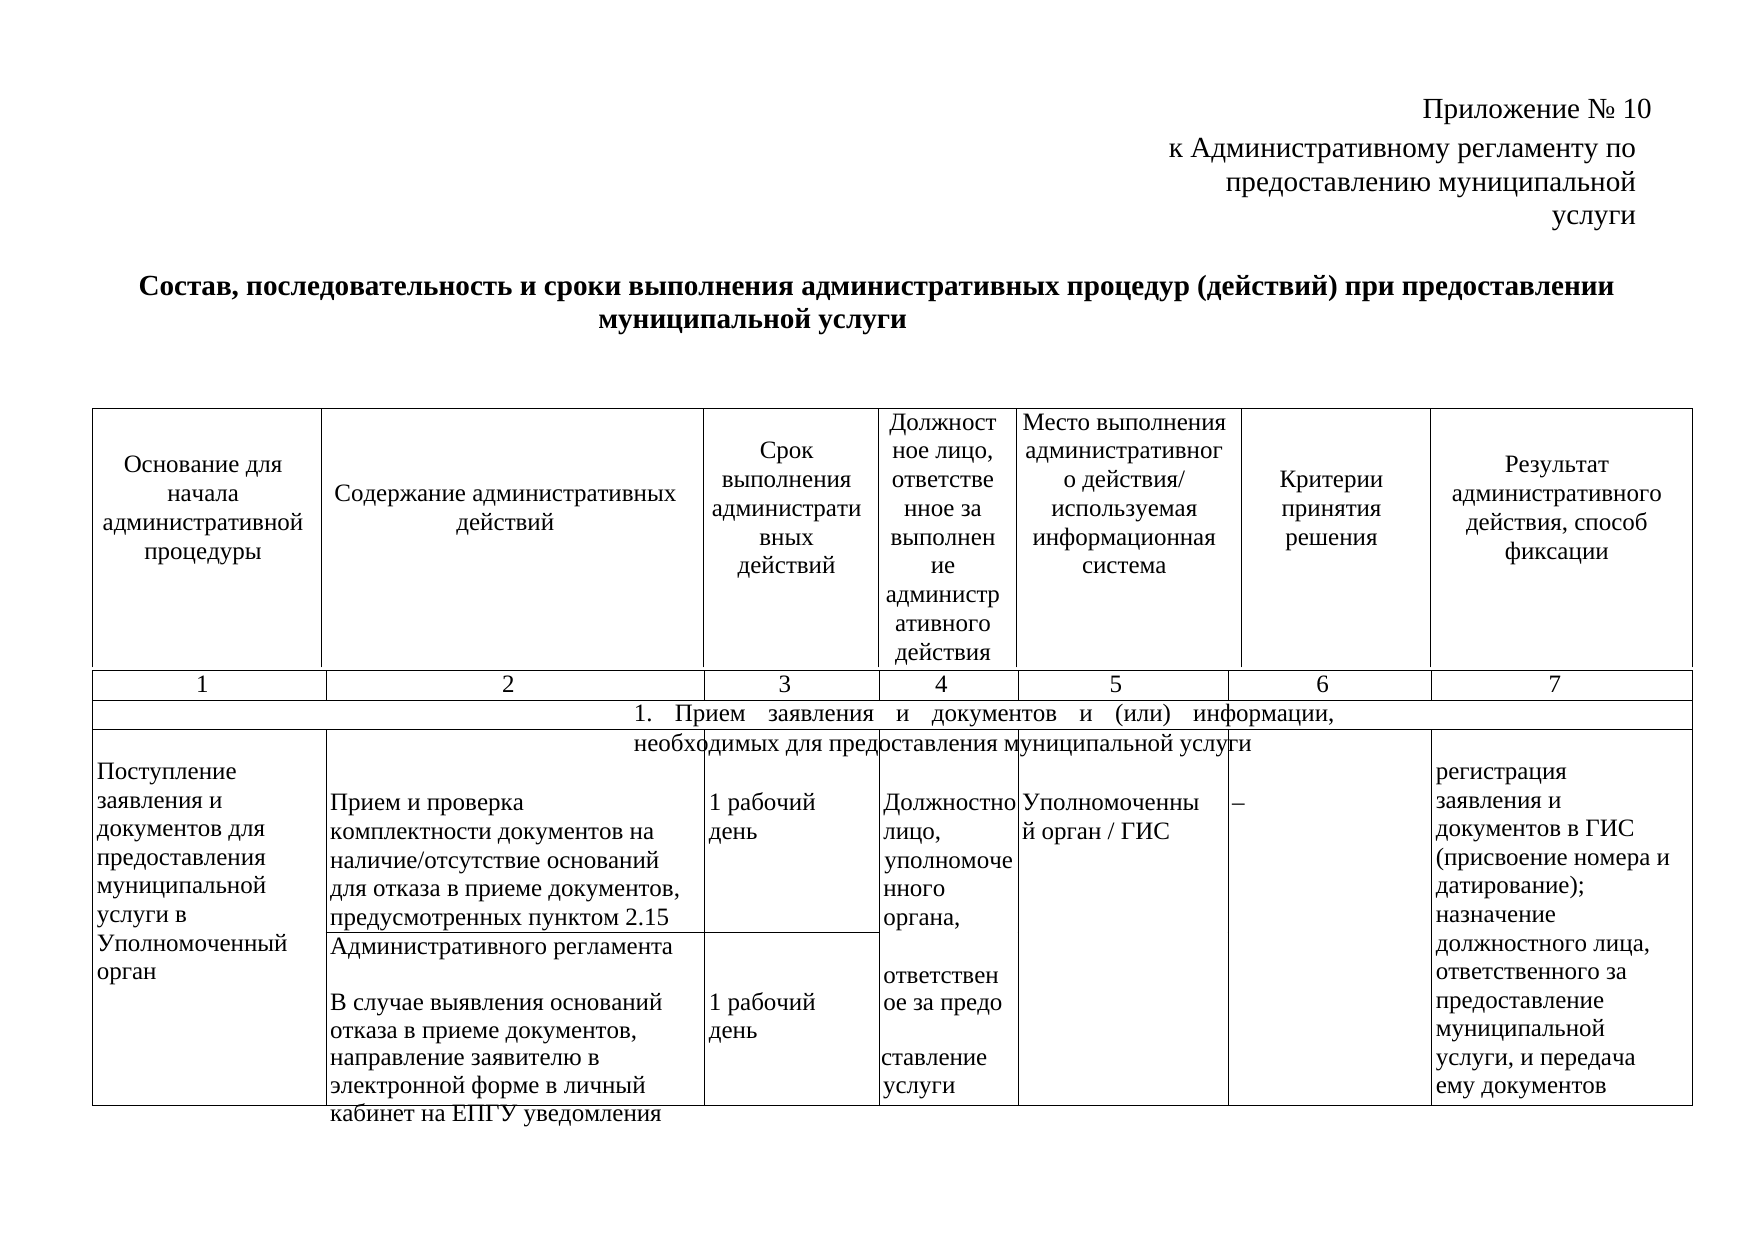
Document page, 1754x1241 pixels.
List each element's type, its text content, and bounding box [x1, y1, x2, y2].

text 2 3 4 5 6 1. Прием заявления и документов и (или) информации, необходимых для предоставления муниципальной услуги [502, 669, 1335, 757]
text Место выполнения административног о действия/ используемая информационная система [1022, 407, 1226, 579]
text Приложение № 10 [1422, 91, 1672, 124]
text Должност ное лицо, ответстве нное за выполнен ие администр ативного действия [882, 407, 1003, 665]
text Прием и проверка 1 рабочий Должностно Уполномоченны – комплектности документов на день лицо, й орган / ГИС наличие/отсутствие оснований уполномоче [330, 787, 1251, 873]
text к Административному регламенту по предоставлению муниципальной услуги [1168, 131, 1636, 231]
text ответствен [330, 960, 1005, 988]
text регистрация заявления и документов в ГИС (присвоение номера и датирование); назначение должностного лица, ответственного за предоставление муниципальной услуги, и передача ему документов [1436, 757, 1676, 1099]
text 1 [196, 669, 289, 698]
text 7 [1548, 669, 1672, 698]
text Состав, последовательность и сроки выполнения административных процедур (действий) при предоставлении муниципальной услуги [138, 269, 1622, 335]
text для отказа в приеме документов, нного предусмотренных пунктом 2.15 органа, [330, 873, 1005, 931]
text Поступление заявления и документов для предоставления муниципальной услуги в Уполномоченный орган [97, 757, 293, 985]
text Результат административного действия, способ фиксации [1448, 449, 1665, 564]
text В случае выявления оснований 1 рабочий ое за предо отказа в приеме документов, день вставенной направление заявителю в ставление электронной форме в личный услуги кабинет на ЕПГУ уведомления [330, 988, 1004, 1126]
text Срок выполнения администрати вных действий [708, 435, 864, 579]
text Критерии принятия решения [1276, 464, 1386, 550]
text Административного регламента [330, 931, 1005, 960]
text Содержание административных действий [334, 478, 682, 536]
text Основание для начала административной процедуры [99, 449, 306, 564]
